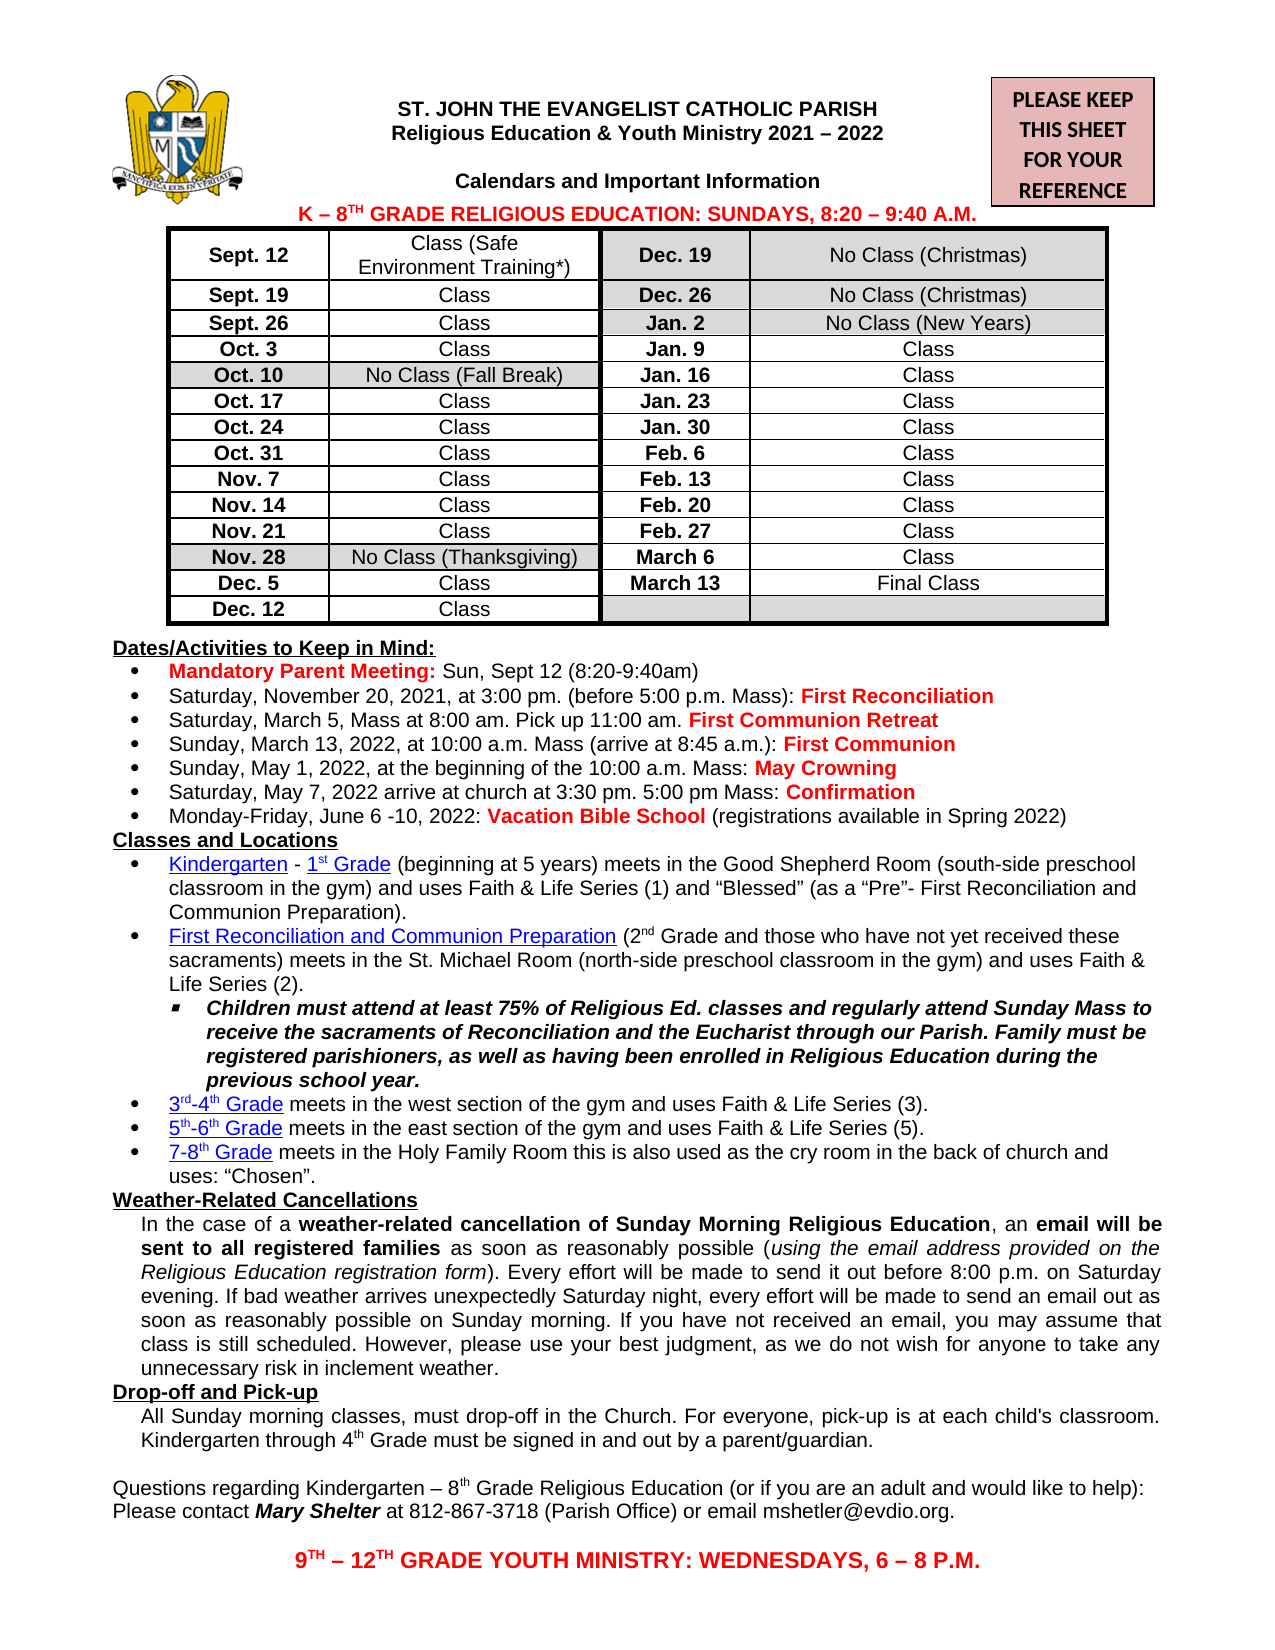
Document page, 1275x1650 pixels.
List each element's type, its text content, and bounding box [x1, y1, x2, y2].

list 7-8th Grade meets in the Holy Family Room this is also used as the cry room in the back of church and uses: “Chosen”. [131, 1140, 1162, 1188]
list Children must attend at least 75% of Religious Ed. classes and regularly attend Sunday Mass to receive the sacraments of Reconciliation and the Eucharist through our Parish. Family must be registered parishioners, as well as having been enrolled in Religious Education during the previous school year. [169, 996, 1162, 1092]
table_cell Class [330, 493, 598, 517]
list Mandatory Parent Meeting: Sun, Sept 12 (8:20-9:40am) [131, 659, 1162, 683]
table_cell Class [751, 361, 1105, 387]
table_cell Class [751, 413, 1105, 439]
text All Sunday morning classes, must drop-off in the Church. For everyone, pick-up is at each child's classroom. Kindergarten through 4th Grade must be signed in and out by a parent/guardian. [141, 1403, 1162, 1451]
table_cell Class [330, 389, 598, 413]
table_header Dec. 19 [603, 231, 749, 279]
table_cell March 13 [603, 570, 749, 595]
table_cell Oct. 3 [171, 337, 328, 361]
table_header Sept. 12 [171, 231, 328, 279]
list Kindergarten - 1st Grade (beginning at 5 years) meets in the Good Shepherd Room (south-side preschool classroom in the gym) and uses Faith & Life Series (1) and “Blessed” (as a “Pre”- First Reconciliation and Communion Preparation). [131, 852, 1162, 924]
table_cell No Class (Christmas) [751, 279, 1105, 308]
table_cell Class [330, 467, 598, 491]
text Questions regarding Kindergarten – 8th Grade Religious Education (or if you are an adult and would like to help): Please contact Mary Shelter at 812-867-3718 (Parish Office) or email mshetler@evdio.org. [112, 1475, 1162, 1523]
table_cell Dec. 5 [171, 571, 328, 595]
table_cell Sept. 19 [171, 281, 328, 308]
table_cell Jan. 30 [603, 414, 749, 439]
table_cell Feb. 13 [603, 466, 749, 491]
table_cell Jan. 16 [603, 362, 749, 387]
table_cell Oct. 17 [171, 389, 328, 413]
table_cell Class [330, 519, 598, 543]
table_cell Oct. 31 [171, 441, 328, 465]
table_cell Class [330, 571, 598, 595]
text St. John the Evangelist Catholic PARISH [243, 97, 991, 121]
text Weather-Related Cancellations [112, 1188, 1162, 1212]
table_cell Nov. 21 [171, 519, 328, 543]
text Drop-off and Pick-up [112, 1379, 1162, 1403]
table_cell Class [330, 415, 598, 439]
list Saturday, November 20, 2021, at 3:00 pm. (before 5:00 p.m. Mass): First Reconciliation [131, 683, 1162, 707]
table_cell Jan. 2 [603, 310, 749, 334]
list First Reconciliation and Communion Preparation (2nd Grade and those who have not yet received these sacraments) meets in the St. Michael Room (north-side preschool classroom in the gym) and uses Faith & Life Series (2). [131, 924, 1162, 996]
text Classes and Locations [112, 828, 1162, 852]
table_cell Feb. 20 [603, 492, 749, 517]
table_cell No Class (Fall Break) [330, 363, 598, 387]
table_cell Dec. 26 [603, 281, 749, 308]
table_cell Class [751, 387, 1105, 413]
table_cell Class [751, 517, 1105, 543]
table_cell [603, 596, 749, 621]
table_cell [751, 595, 1105, 621]
table_cell Oct. 10 [171, 363, 328, 387]
table_header Class (Safe Environment Training*) [330, 231, 598, 279]
list 3rd-4th Grade meets in the west section of the gym and uses Faith & Life Series (3). [131, 1092, 1162, 1116]
table_cell March 6 [603, 544, 749, 569]
table_cell Class [330, 441, 598, 465]
text Dates/Activities to Keep in Mind: [112, 635, 1162, 659]
text 9th – 12th Grade Youth MINISTRY: WEDNESdays, 6 – 8 P.m. [112, 1547, 1162, 1573]
list Sunday, March 13, 2022, at 10:00 a.m. Mass (arrive at 8:45 a.m.): First Communion [131, 732, 1162, 756]
text Calendars and Important Information [243, 168, 991, 192]
table_cell Oct. 24 [171, 415, 328, 439]
table_cell No Class (Thanksgiving) [330, 545, 598, 569]
table_cell Class [751, 439, 1105, 465]
table_cell Sept. 26 [171, 311, 328, 334]
table_cell No Class (New Years) [751, 309, 1105, 334]
table_cell Final Class [751, 569, 1105, 595]
list Saturday, March 5, Mass at 8:00 am. Pick up 11:00 am. First Communion Retreat [131, 707, 1162, 732]
table_cell Dec. 12 [171, 597, 328, 621]
text In the case of a weather-related cancellation of Sunday Morning Religious Education, an email will be sent to all registered families as soon as reasonably possible (using the email address provided on the Religious Education registration form). Every effort will be made to send it out before 8:00 p.m. on Saturday evening. If bad weather arrives unexpectedly Saturday night, every effort will be made to send an email out as soon as reasonably possible on Sunday morning. If you have not received an email, you may assume that class is still scheduled. However, please use your best judgment, as we do not wish for anyone to take any unnecessary risk in inclement weather. [141, 1212, 1162, 1379]
table_cell Class [330, 597, 598, 621]
table_cell Feb. 6 [603, 440, 749, 465]
text K – 8th Grade Religious Education: Sundays, 8:20 – 9:40 a.m. [112, 202, 1162, 226]
table_cell Jan. 9 [603, 336, 749, 361]
table_cell Class [751, 465, 1105, 491]
picture [112, 75, 243, 205]
list 5th-6th Grade meets in the east section of the gym and uses Faith & Life Series (5). [131, 1116, 1162, 1140]
table_cell Class [751, 491, 1105, 517]
table_cell Nov. 14 [171, 493, 328, 517]
table_cell Class [330, 337, 598, 361]
table_cell Class [751, 543, 1105, 569]
table_cell Class [751, 335, 1105, 361]
text Religious Education & Youth Ministry 2021 – 2022 [243, 121, 991, 144]
list Monday-Friday, June 6 -10, 2022: Vacation Bible School (registrations available in Spring 2022) [131, 804, 1162, 828]
table_header No Class (Christmas) [751, 231, 1105, 279]
table_cell Class [330, 311, 598, 334]
table_cell Nov. 7 [171, 467, 328, 491]
table_cell Jan. 23 [603, 388, 749, 413]
table_cell Feb. 27 [603, 518, 749, 543]
table_cell Nov. 28 [171, 545, 328, 569]
list Saturday, May 7, 2022 arrive at church at 3:30 pm. 5:00 pm Mass: Confirmation [131, 780, 1162, 804]
table_cell Class [330, 281, 598, 308]
list Sunday, May 1, 2022, at the beginning of the 10:00 a.m. Mass: May Crowning [131, 756, 1162, 780]
